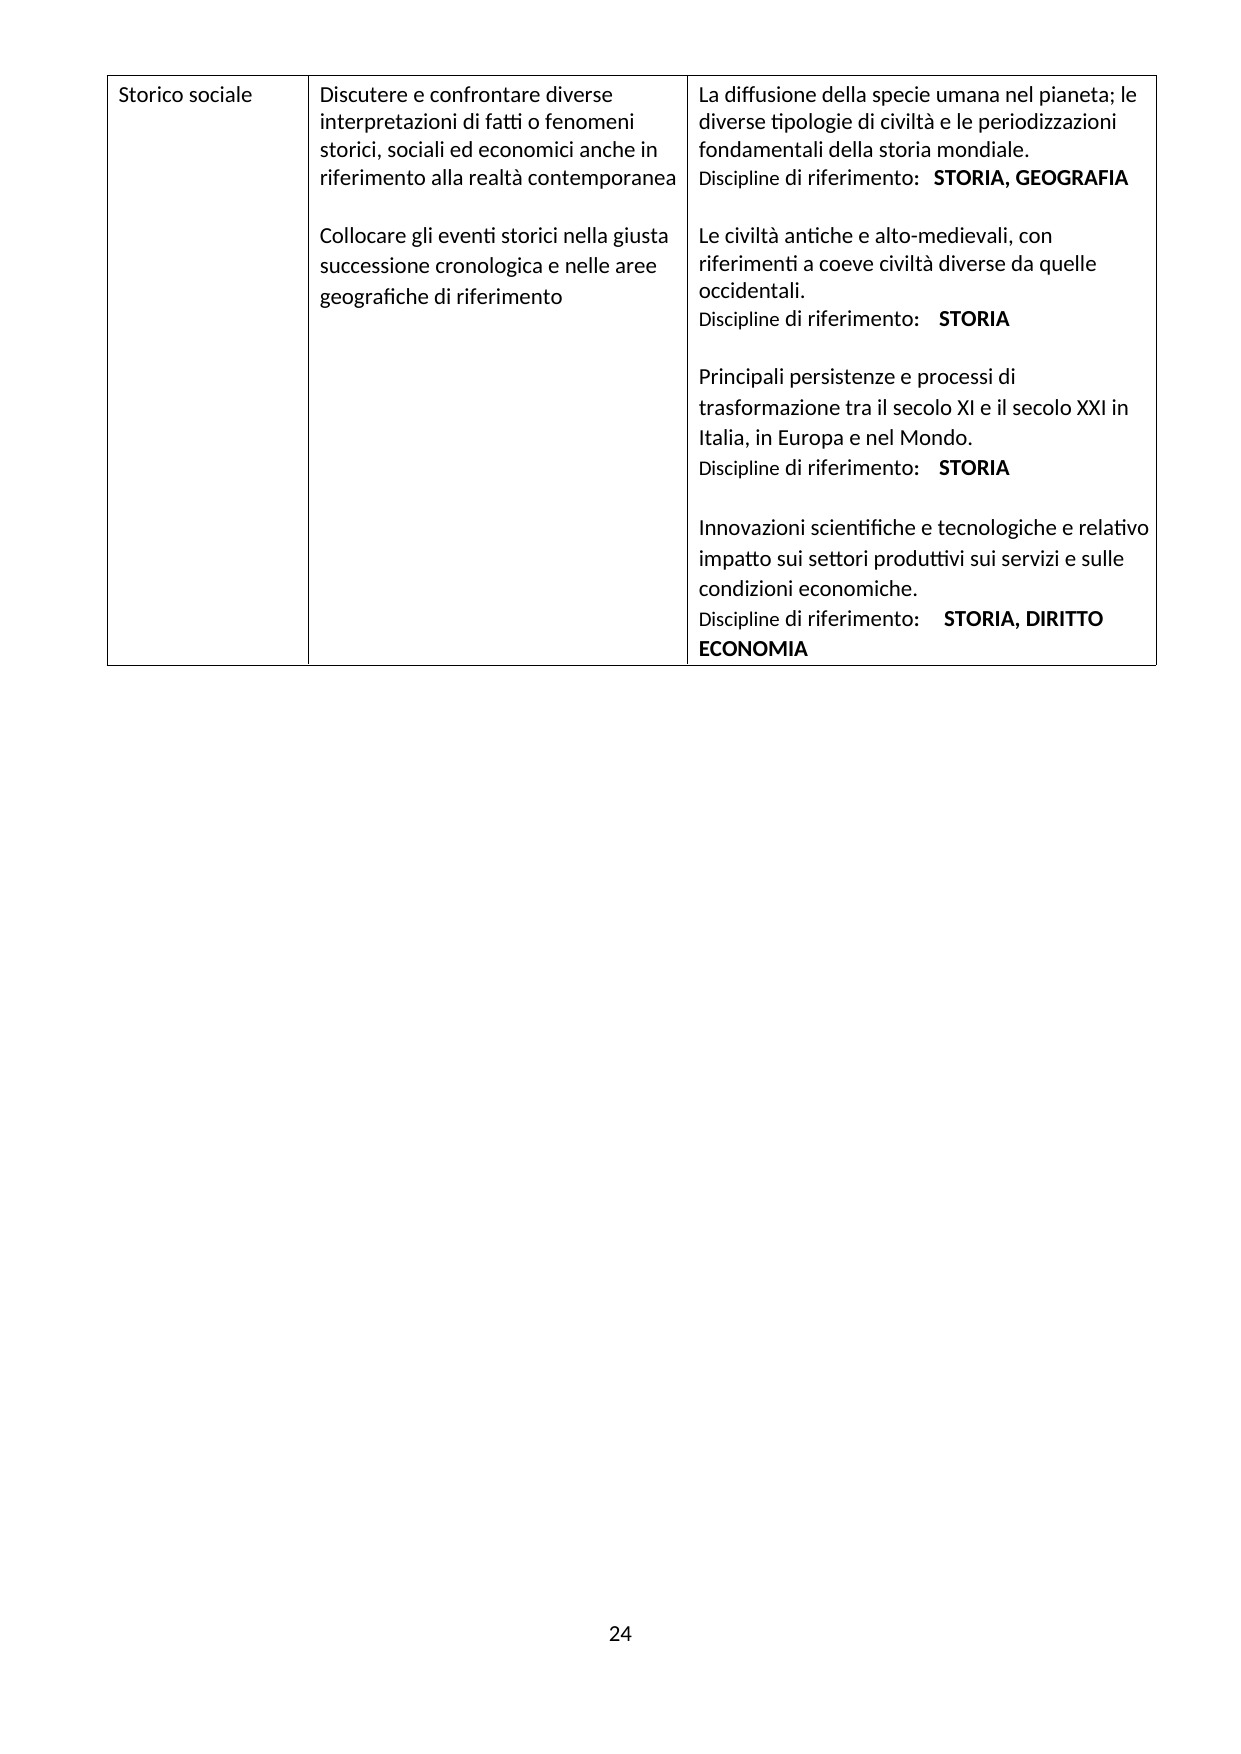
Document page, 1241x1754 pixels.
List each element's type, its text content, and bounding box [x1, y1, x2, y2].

table_cell Discutere e confrontare diverse interpretazioni di fatti o fenomeni storici, sociali ed economici anche in riferimento alla realtà contemporanea Collocare gli eventi storici nella giusta successione cronologica e nelle aree geografiche di riferimento [309, 76, 687, 664]
table_cell Storico sociale [108, 76, 308, 664]
table_cell La diffusione della specie umana nel pianeta; le diverse tipologie di civiltà e le periodizzazioni fondamentali della storia mondiale. Discipline di riferimento: STORIA, GEOGRAFIA Le civiltà antiche e alto-medievali, con riferimenti a coeve civiltà diverse da quelle occidentali. Discipline di riferimento: STORIA Principali persistenze e processi di trasformazione tra il secolo XI e il secolo XXI in Italia, in Europa e nel Mondo. Discipline di riferimento: STORIA Innovazioni scientifiche e tecnologiche e relativo impatto sui settori produttivi sui servizi e sulle condizioni economiche. Discipline di riferimento: STORIA, DIRITTO ECONOMIA [688, 76, 1156, 664]
